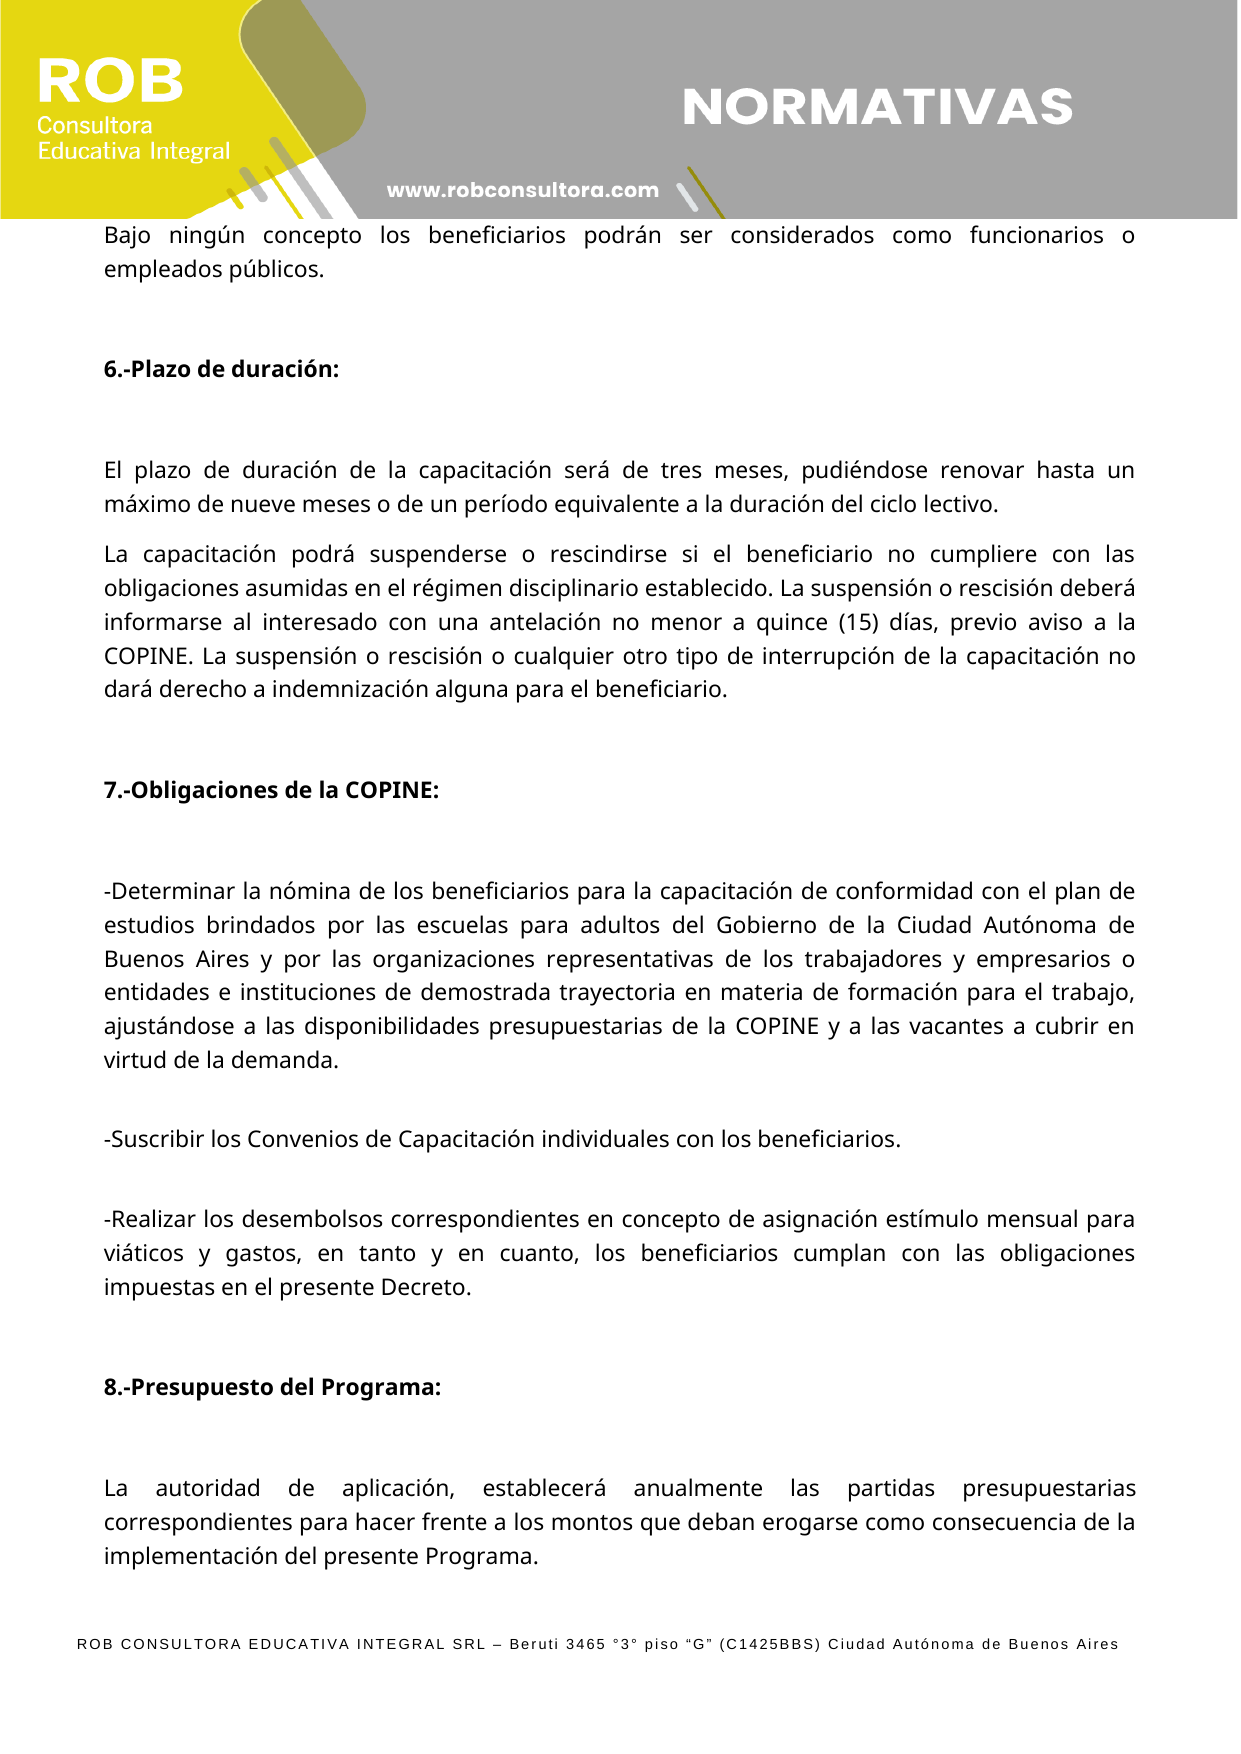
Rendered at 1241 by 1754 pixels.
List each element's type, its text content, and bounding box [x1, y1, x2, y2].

text La autoridad de aplicación, establecerá anualmente las partidas presupuestarias correspondientes para hacer frente a los montos que deban erogarse como consecuencia de la implementación del presente Programa. [103, 1472, 1137, 1571]
text -Realizar los desembolsos correspondientes en concepto de asignación estímulo mensual para viáticos y gastos, en tanto y en cuanto, los beneficiarios cumplan con las obligaciones impuestas en el presente Decreto. [103, 1203, 1137, 1302]
text El plazo de duración de la capacitación será de tres meses, pudiéndose renovar hasta un máximo de nueve meses o de un período equivalente a la duración del ciclo lectivo. [103, 454, 1137, 519]
text 8.-Presupuesto del Programa: [103, 1371, 1137, 1402]
text 6.-Plazo de duración: [103, 353, 1137, 384]
text La capacitación podrá suspenderse o rescindirse si el beneficiario no cumpliere con las obligaciones asumidas en el régimen disciplinario establecido. La suspensión o rescisión deberá informarse al interesado con una antelación no menor a quince (15) días, previo aviso a la COPINE. La suspensión o rescisión o cualquier otro tipo de interrupción de la capacitación no dará derecho a indemnización alguna para el beneficiario. [103, 538, 1137, 704]
text -Determinar la nómina de los beneficiarios para la capacitación de conformidad con el plan de estudios brindados por las escuelas para adultos del Gobierno de la Ciudad Autónoma de Buenos Aires y por las organizaciones representativas de los trabajadores y empresarios o entidades e instituciones de demostrada trayectoria en materia de formación para el trabajo, ajustándose a las disponibilidades presupuestarias de la COPINE y a las vacantes a cubrir en virtud de la demanda. [103, 875, 1137, 1075]
text 7.-Obligaciones de la COPINE: [103, 774, 1137, 805]
picture [0, 0, 1238, 219]
text -Suscribir los Convenios de Capacitación individuales con los beneficiarios. [103, 1123, 1137, 1154]
text Bajo ningún concepto los beneficiarios podrán ser considerados como funcionarios o empleados públicos. [103, 219, 1137, 284]
